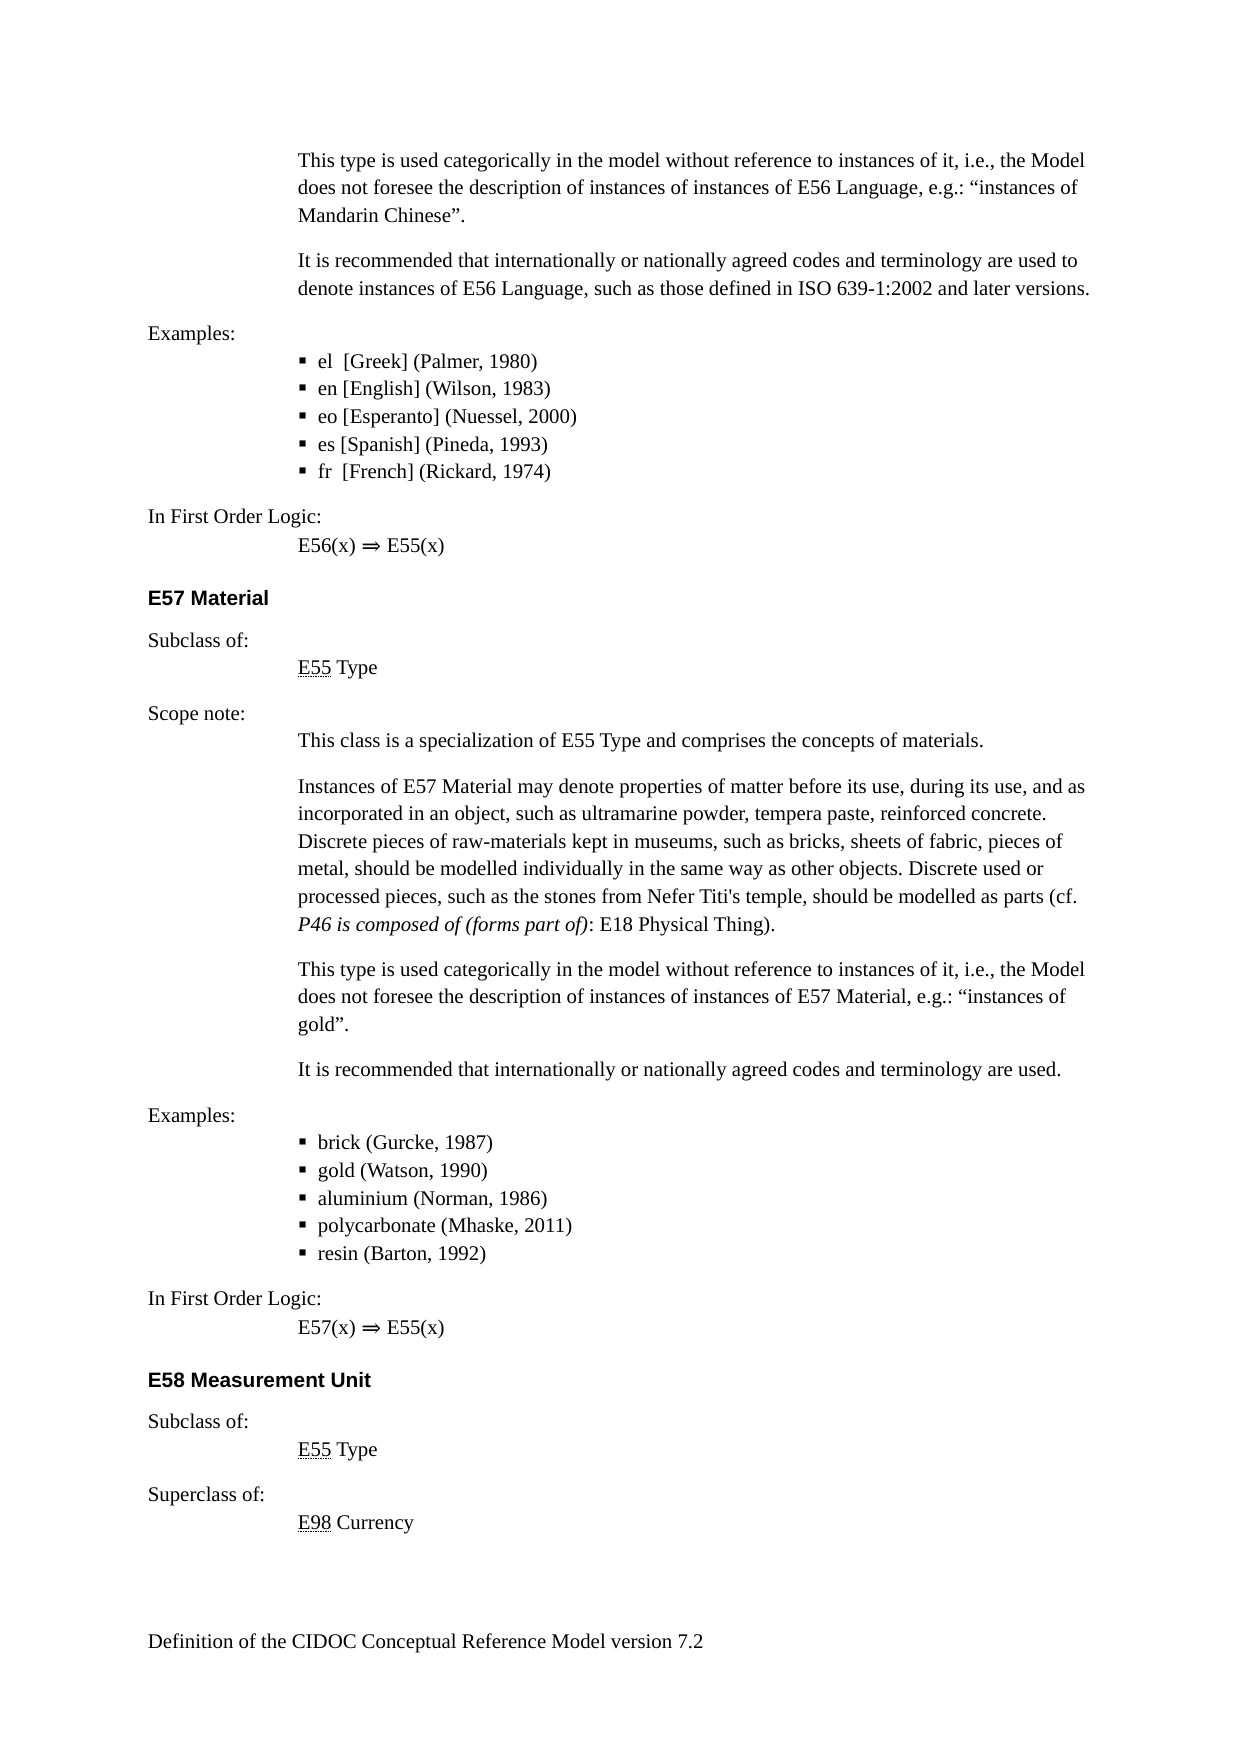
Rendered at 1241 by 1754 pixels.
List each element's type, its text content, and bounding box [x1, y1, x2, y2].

text This class is a specialization of E55 Type and comprises the concepts of materials. [298, 728, 1092, 752]
list en [English] (Wilson, 1983) [298, 376, 1092, 400]
text This type is used categorically in the model without reference to instances of it, i.e., the Model does not foresee the description of instances of instances of E57 Material, e.g.: “instances of gold”. [298, 957, 1092, 1036]
list brick (Gurcke, 1987) [298, 1130, 1092, 1154]
text Instances of E57 Material may denote properties of matter before its use, during its use, and as incorporated in an object, such as ultramarine powder, tempera paste, reinforced concrete. Discrete pieces of raw-materials kept in museums, such as bricks, sheets of fabric, pieces of metal, should be modelled individually in the same way as other objects. Discrete used or processed pieces, such as the stones from Nefer Titi's temple, should be modelled as parts (cf. P46 is composed of (forms part of): E18 Physical Thing). [298, 773, 1092, 936]
list resin (Barton, 1992) [298, 1241, 1092, 1265]
list aluminium (Norman, 1986) [298, 1186, 1092, 1209]
text It is recommended that internationally or nationally agreed codes and terminology are used to denote instances of E56 Language, such as those defined in ISO 639-1:2002 and later versions. [298, 248, 1092, 300]
text E55 Type [298, 1437, 1092, 1461]
text Subclass of: [148, 628, 1092, 652]
text E55 Type [298, 655, 1092, 679]
text It is recommended that internationally or nationally agreed codes and terminology are used. [298, 1057, 1092, 1081]
text Examples: [148, 1103, 1092, 1127]
list es [Spanish] (Pineda, 1993) [298, 432, 1092, 456]
list el [Greek] (Palmer, 1980) [298, 349, 1092, 373]
text Scope note: [148, 701, 1092, 725]
text Examples: [148, 321, 1092, 345]
text E57(x) ⇒ E55(x) [298, 1314, 1092, 1339]
text This type is used categorically in the model without reference to instances of it, i.e., the Model does not foresee the description of instances of instances of E56 Language, e.g.: “instances of Mandarin Chinese”. [298, 148, 1092, 227]
text In First Order Logic: [148, 1286, 1092, 1310]
list gold (Watson, 1990) [298, 1158, 1092, 1182]
text E98 Currency [298, 1510, 1092, 1534]
list eo [Esperanto] (Nuessel, 2000) [298, 404, 1092, 428]
list fr [French] (Rickard, 1974) [298, 459, 1092, 483]
text E56(x) ⇒ E55(x) [298, 532, 1092, 557]
text Subclass of: [148, 1409, 1092, 1433]
text In First Order Logic: [148, 504, 1092, 528]
text E58 Measurement Unit [148, 1368, 1092, 1392]
text E57 Material [148, 586, 1092, 610]
list polycarbonate (Mhaske, 2011) [298, 1213, 1092, 1237]
text Superclass of: [148, 1482, 1092, 1506]
